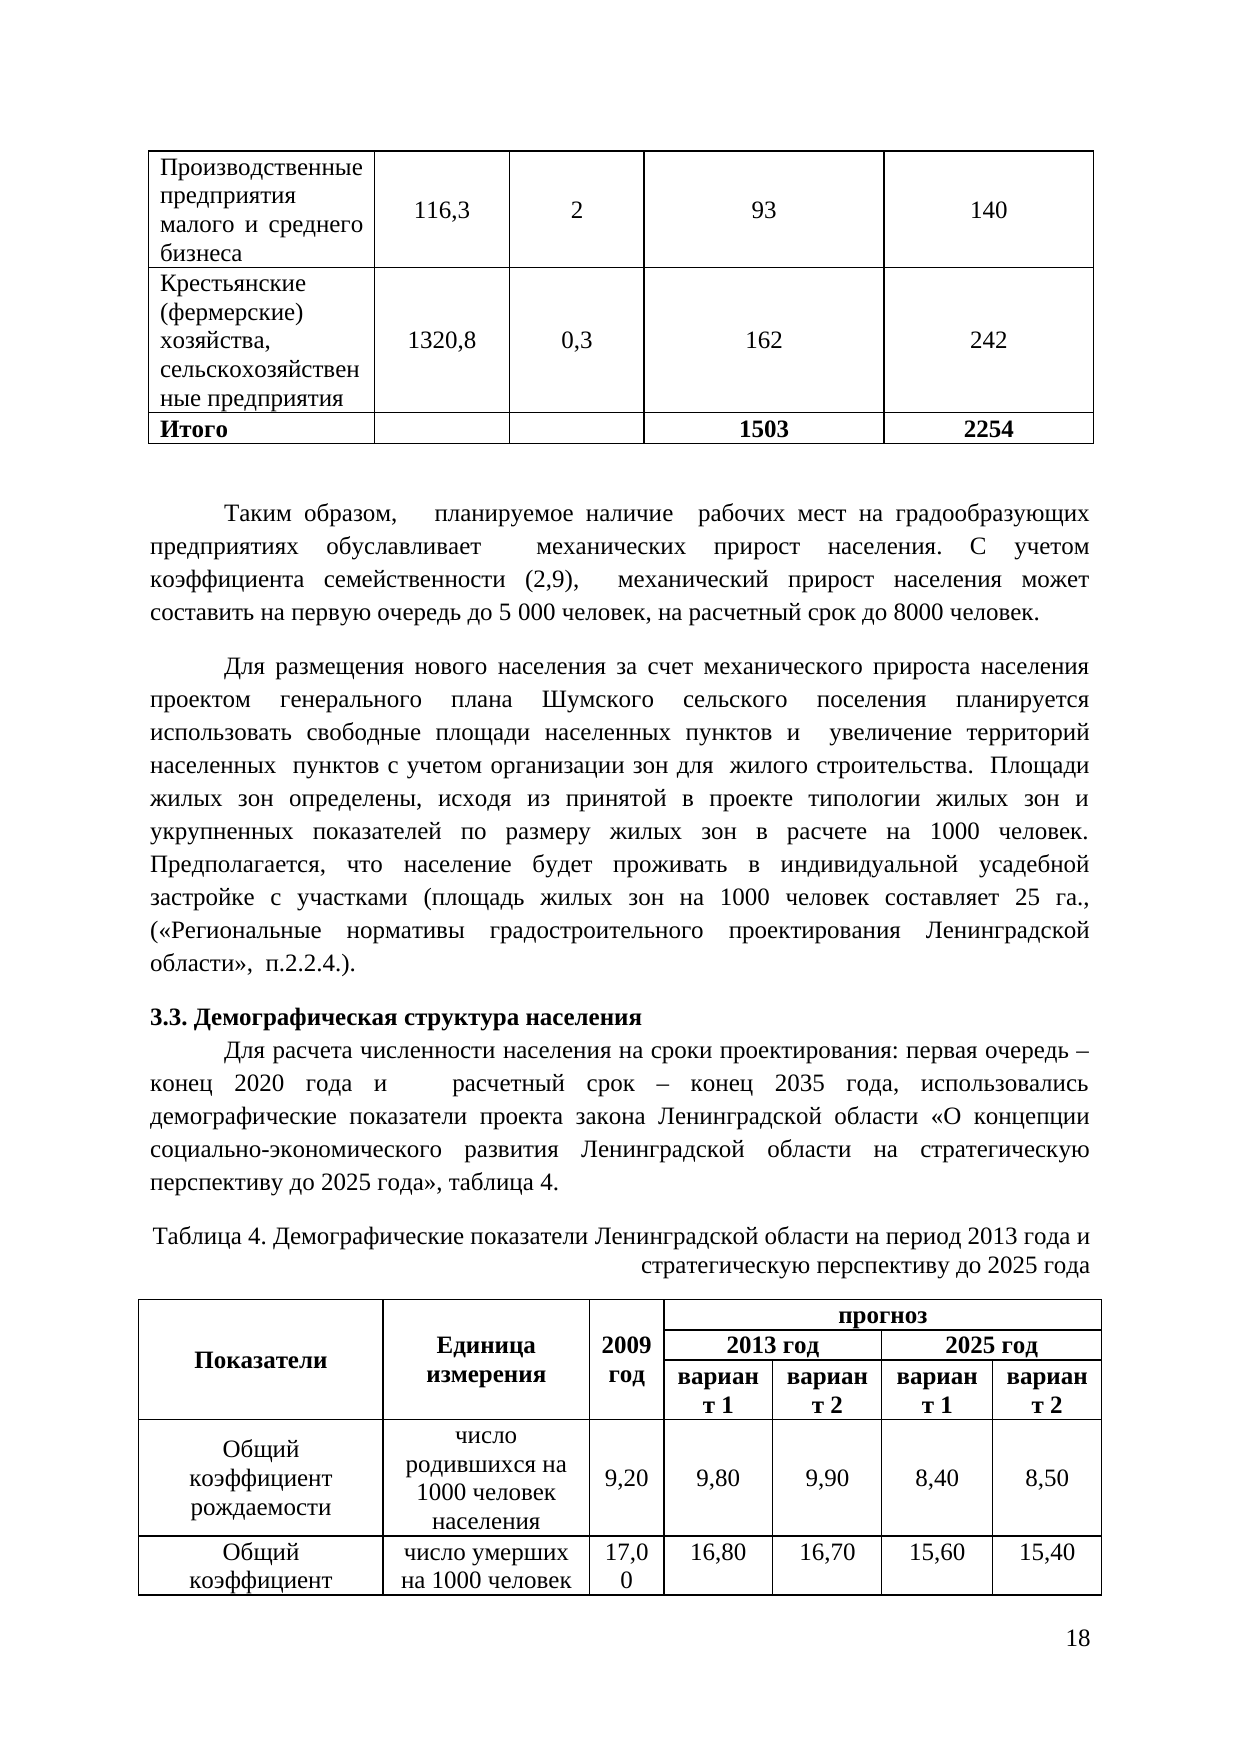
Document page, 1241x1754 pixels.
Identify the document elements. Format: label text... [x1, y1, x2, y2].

table_cell 9,90 [773, 1420, 881, 1535]
table_cell 15,40 [993, 1537, 1101, 1594]
table_cell 2025 год [882, 1331, 1101, 1359]
table_cell вариант 1 [882, 1361, 992, 1418]
table_cell вариант 1 [665, 1361, 772, 1418]
table_cell 17,00 [590, 1537, 663, 1594]
text Таблица 4. Демографические показатели Ленинградской области на период 2013 года и стратегическую перспективу до 2025 года [150, 1221, 1090, 1278]
table_cell 8,50 [993, 1420, 1101, 1535]
table_cell 8,40 [882, 1420, 992, 1535]
table_cell 116,3 [375, 152, 509, 267]
table_cell Крестьянские (фермерские) хозяйства, сельскохозяйственные предприятия [149, 268, 374, 412]
table_cell 242 [885, 268, 1093, 412]
table_cell 93 [645, 152, 883, 267]
subtitle 3.3. Демографическая структура населения [150, 1002, 1090, 1031]
table_cell Общий коэффициент смертности [139, 1537, 382, 1594]
table_header Показатели [139, 1300, 382, 1418]
table_cell вариант 2 [773, 1361, 881, 1418]
table_cell 140 [885, 152, 1093, 267]
table_cell Производственные предприятия малого и среднего бизнеса [149, 152, 374, 267]
table_cell 1503 [645, 413, 883, 443]
table_cell [375, 413, 509, 443]
table_cell вариант 2 [993, 1361, 1101, 1418]
table_cell число умерших на 1000 человек населения [384, 1537, 589, 1594]
text Для расчета численности населения на сроки проектирования: первая очередь – конец 2020 года и расчетный срок – конец 2035 года, использовались демографические показатели проекта закона Ленинградской области «О концепции социально-экономического развития Ленинградской области на стратегическую перспективу до 2025 года», таблица 4. [150, 1035, 1090, 1196]
table_cell 16,80 [665, 1537, 772, 1594]
table_cell Общий коэффициент рождаемости [139, 1420, 382, 1535]
table_cell 16,70 [773, 1537, 881, 1594]
table_cell 2254 [885, 413, 1093, 443]
table_header прогноз [665, 1300, 1101, 1329]
table_cell [510, 413, 643, 443]
table_cell 1320,8 [375, 268, 509, 412]
table_cell 9,80 [665, 1420, 772, 1535]
table_cell Итого [149, 413, 374, 443]
table_cell 2 [510, 152, 643, 267]
text Для размещения нового населения за счет механического прироста населения проектом генерального плана Шумского сельского поселения планируется использовать свободные площади населенных пунктов и увеличение территорий населенных пунктов с учетом организации зон для жилого строительства. Площади жилых зон определены, исходя из принятой в проекте типологии жилых зон и укрупненных показателей по размеру жилых зон в расчете на 1000 человек. Предполагается, что население будет проживать в индивидуальной усадебной застройке с участками (площадь жилых зон на 1000 человек составляет 25 га., («Региональные нормативы градостроительного проектирования Ленинградской области», п.2.2.4.). [150, 651, 1090, 977]
table_header 2009 год [590, 1300, 663, 1418]
table_cell 162 [645, 268, 883, 412]
table_header Единица измерения [384, 1300, 589, 1418]
table_cell число родившихся на 1000 человек населения [384, 1420, 589, 1535]
table_cell 9,20 [590, 1420, 663, 1535]
table_cell 2013 год [665, 1331, 881, 1359]
table_cell 15,60 [882, 1537, 992, 1594]
text Таким образом, планируемое наличие рабочих мест на градообразующих предприятиях обуславливает механических прирост населения. С учетом коэффициента семейственности (2,9), механический прирост населения может составить на первую очередь до 5 000 человек, на расчетный срок до 8000 человек. [150, 498, 1090, 626]
table_cell 0,3 [510, 268, 643, 412]
